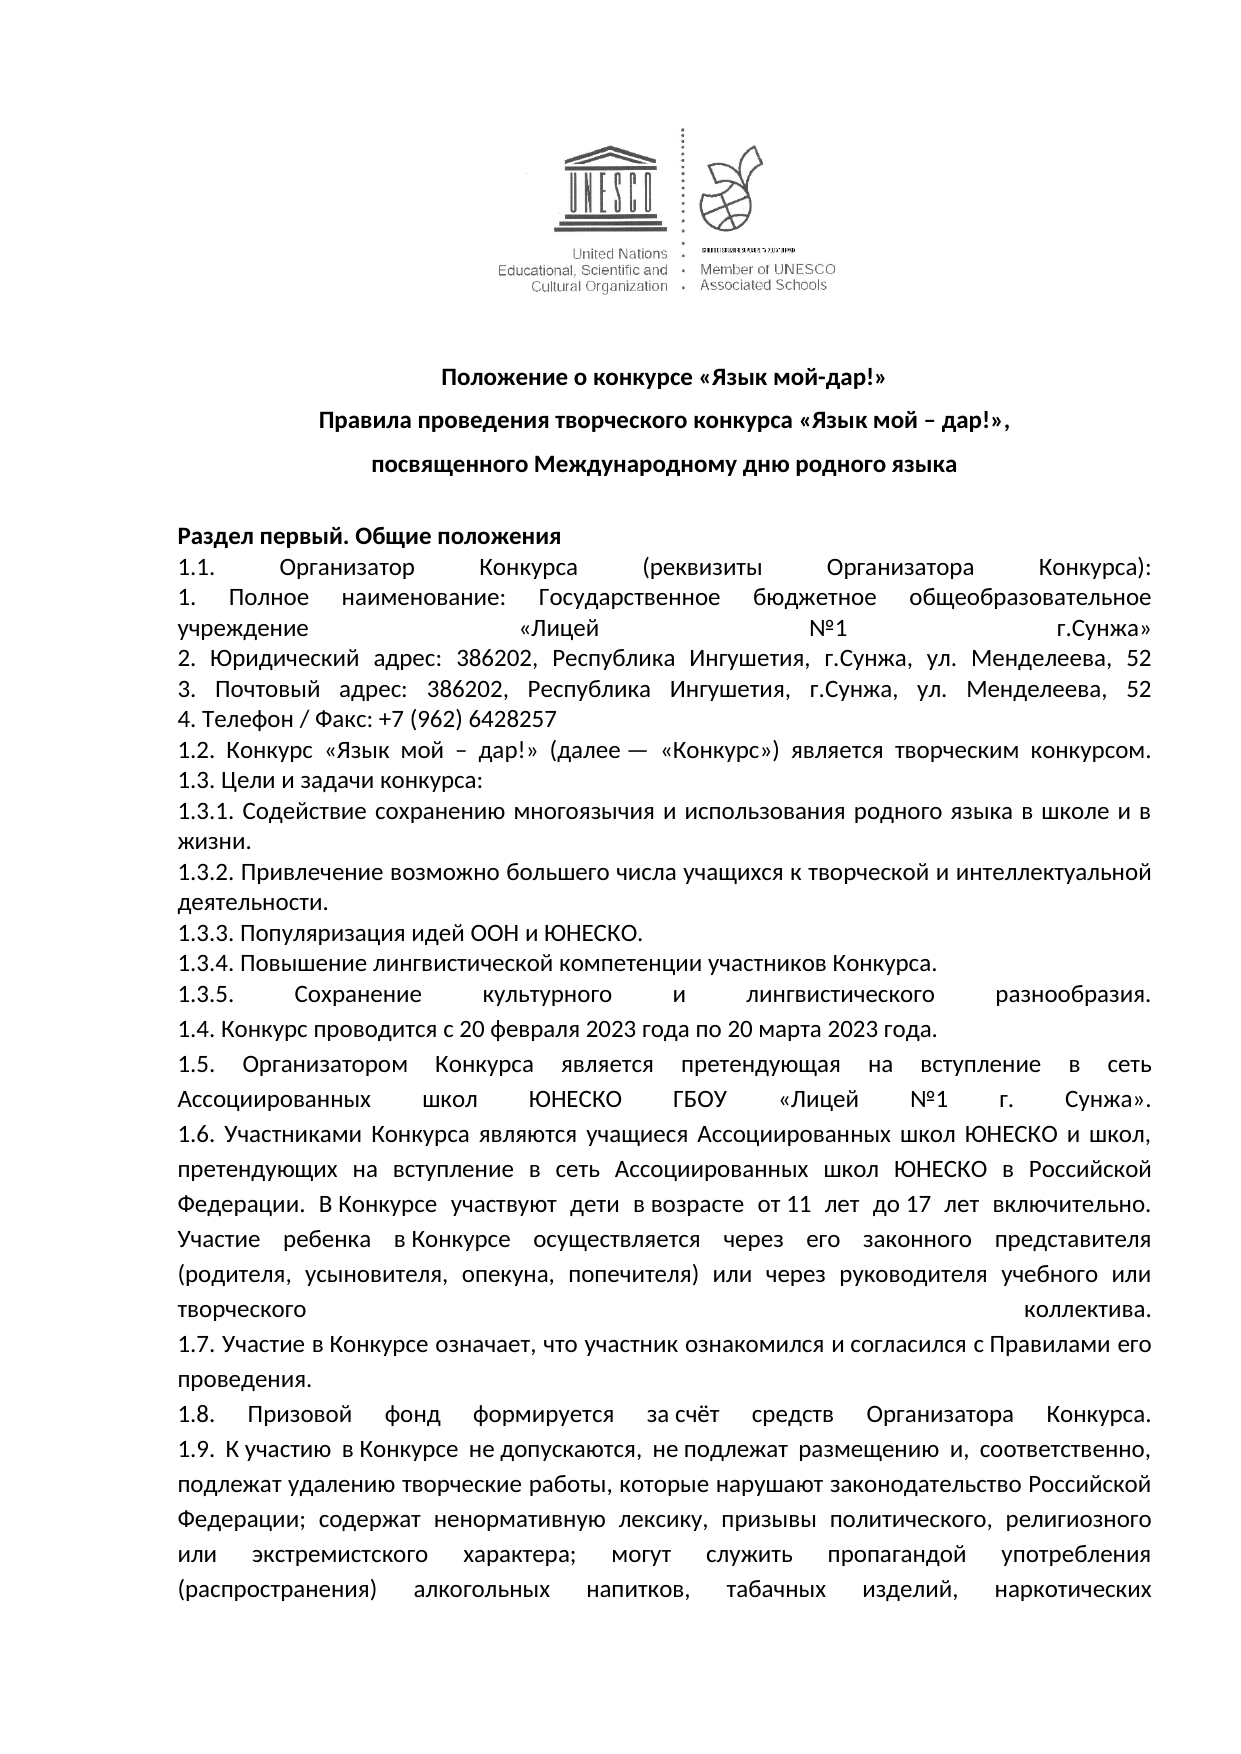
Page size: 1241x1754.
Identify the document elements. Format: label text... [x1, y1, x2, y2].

picture [491, 118, 838, 304]
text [177, 1048, 1152, 1603]
text Положение о конкурсе «Язык мой-дар!» [177, 347, 1152, 391]
text 1.1. Организатор Конкурса (реквизиты Организатора Конкурса): 1. Полное наименование: Государственное бюджетное общеобразовательное учреждение «Лицей №1 г.Сунжа» 2. Юридический адрес: 386202, Республика Ингушетия, г.Сунжа, ул. Менделеева, 52 3. Почтовый адрес: 386202, Республика Ингушетия, г.Сунжа, ул. Менделеева, 52 4. Телефон / Факс: +7 (962) 6428257 [177, 551, 1152, 734]
text посвященного Международному дню родного языка [177, 435, 1152, 479]
text 1.3.3. Популяризация идей ООН и ЮНЕСКО. [177, 917, 1152, 947]
text 1.3.2. Привлечение возможно большего числа учащихся к творческой и интеллектуальной деятельности. [177, 856, 1152, 917]
text 1.3.5. Сохранение культурного и лингвистического разнообразия. 1.4. Конкурс проводится с 20 февраля 2023 года по 20 марта 2023 года. [177, 978, 1152, 1043]
text 1.3.4. Повышение лингвистической компетенции участников Конкурса. [177, 947, 1152, 978]
text Раздел первый. Общие положения [177, 520, 1152, 551]
text 1.3.1. Содействие сохранению многоязычия и использования родного языка в школе и в жизни. [177, 795, 1152, 856]
text Правила проведения творческого конкурса «Язык мой – дар!», [177, 391, 1152, 435]
text 1.2. Конкурс «Язык мой – дар!» (далее — «Конкурс») является творческим конкурсом. 1.3. Цели и задачи конкурса: [177, 734, 1152, 795]
